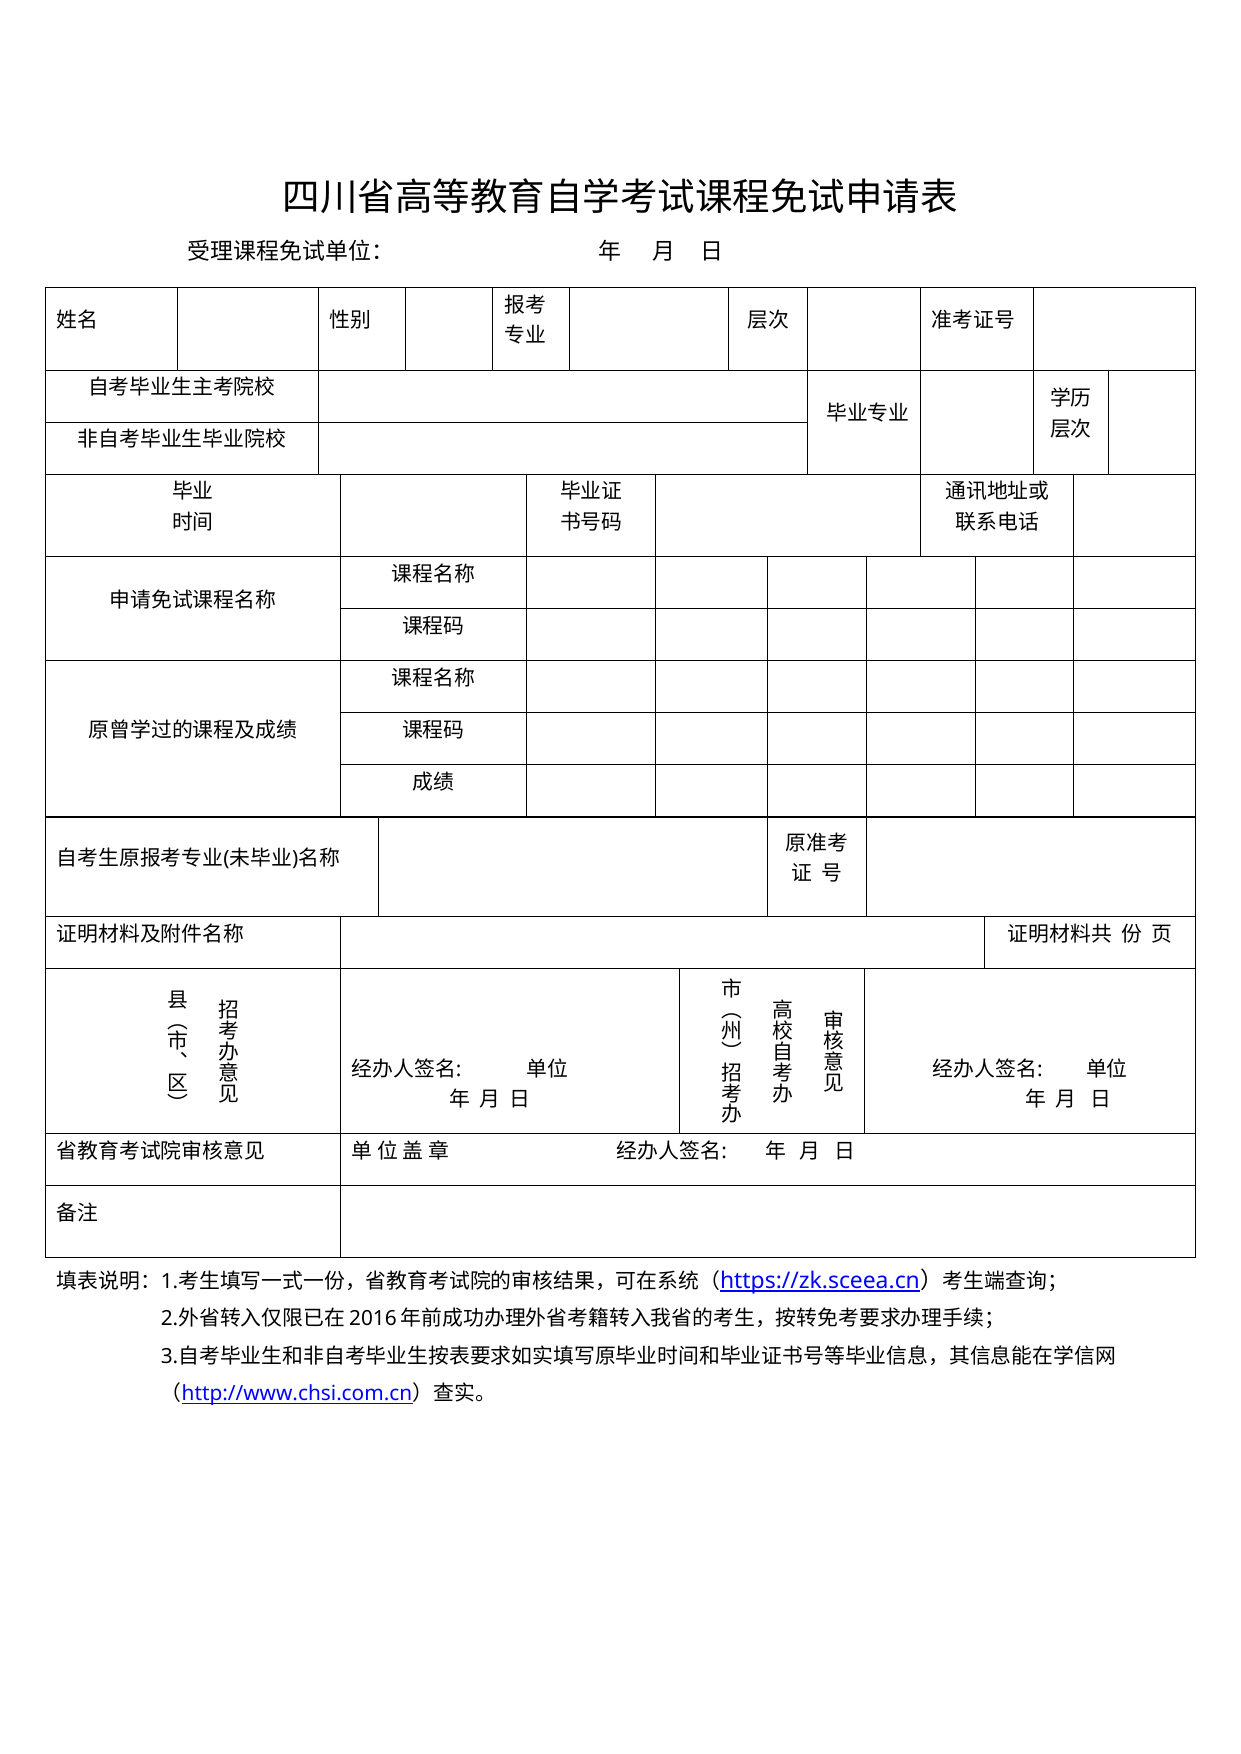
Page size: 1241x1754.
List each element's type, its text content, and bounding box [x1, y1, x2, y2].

table_header [808, 288, 920, 369]
table_cell [1074, 765, 1195, 816]
table_cell [976, 557, 1073, 608]
table_cell [867, 661, 975, 712]
table_header [178, 288, 318, 369]
table_cell 成绩 [341, 765, 526, 816]
table_cell [921, 371, 1033, 474]
table_header [1034, 288, 1195, 369]
table_cell 单 位 盖 章 经办人签名: 年 月 日 [341, 1134, 1195, 1185]
table_cell [768, 609, 866, 660]
table_cell [768, 661, 866, 712]
table_cell [976, 609, 1073, 660]
table_cell [768, 557, 866, 608]
table_cell [527, 713, 655, 764]
table_cell 毕业 时间 [46, 475, 340, 556]
text 受理课程免试单位： 年 月 日 [187, 233, 1053, 266]
table_cell 备注 [46, 1186, 340, 1257]
table_cell [656, 609, 767, 660]
table_cell 自考毕业生主考院校 [46, 371, 318, 422]
table_cell [867, 609, 975, 660]
table_cell 证明材料及附件名称 [46, 917, 340, 968]
table_cell [379, 818, 767, 916]
table_cell 经办人签名: 单位 年 月 日 [865, 969, 1195, 1133]
table_cell 审核意见 高校自考办 市（州）招考办 [680, 969, 864, 1133]
table_cell [976, 661, 1073, 712]
table_cell [1074, 713, 1195, 764]
text 四川省高等教育自学考试课程免试申请表 [187, 162, 1053, 227]
table_header 性别 [319, 288, 405, 369]
table_header 层次 [729, 288, 807, 369]
table_cell [1074, 609, 1195, 660]
table_cell [867, 713, 975, 764]
table_cell 原曾学过的课程及成绩 [46, 661, 340, 816]
table_cell 申请免试课程名称 [46, 557, 340, 660]
table_cell [976, 713, 1073, 764]
table_cell [341, 1186, 1195, 1257]
table_cell 招考办意见 县（市、区） [46, 969, 340, 1133]
table_cell 毕业专业 [808, 371, 920, 474]
table_cell [527, 765, 655, 816]
table_cell [527, 609, 655, 660]
table_cell 学历 层次 [1034, 371, 1108, 474]
table_cell 课程名称 [341, 557, 526, 608]
table_cell [341, 917, 984, 968]
table_cell 自考生原报考专业(未毕业)名称 [46, 818, 378, 916]
table_cell [976, 765, 1073, 816]
table_header [406, 288, 492, 369]
table_cell 经办人签名: 单位 年 月 日 [341, 969, 679, 1133]
table_cell [319, 371, 807, 422]
table_cell [341, 475, 526, 556]
table_cell [656, 557, 767, 608]
table_cell 通讯地址或 联系电话 [921, 475, 1073, 556]
table_cell 证明材料共 份 页 [985, 917, 1195, 968]
table_cell [656, 765, 767, 816]
table_header 准考证号 [921, 288, 1033, 369]
table_cell [1109, 371, 1195, 474]
table_cell [768, 765, 866, 816]
table_header 姓名 [46, 288, 177, 369]
table_cell [656, 475, 920, 556]
table_cell 原准考 证 号 [768, 818, 866, 916]
table_cell 省教育考试院审核意见 [46, 1134, 340, 1185]
table_header [570, 288, 728, 369]
table_cell [867, 765, 975, 816]
table_cell 填表说明：1.考生填写一式一份，省教育考试院的审核结果，可在系统（https://zk.sceea.cn）考生端查询； 2.外省转入仅限已在2016年前成功办理外省考籍转入我省的考生，按转免考要求办理手续； 3.自考毕业生和非自考毕业生按表要求如实填写原毕业时间和毕业证书号等毕业信息，其信息能在学信网（http://www.chsi.com.cn）查实。 [45, 1258, 1195, 1477]
table_cell [768, 713, 866, 764]
table_cell 课程码 [341, 609, 526, 660]
table_header 报考 专业 [493, 288, 569, 369]
table_cell [656, 661, 767, 712]
table_cell [656, 713, 767, 764]
table_cell 非自考毕业生毕业院校 [46, 423, 318, 474]
table_cell 课程名称 [341, 661, 526, 712]
table_cell [867, 557, 975, 608]
table_cell 课程码 [341, 713, 526, 764]
table_cell [319, 423, 807, 474]
table_cell [527, 557, 655, 608]
table_cell 毕业证 书号码 [527, 475, 655, 556]
table_cell [1074, 475, 1195, 556]
table_cell [867, 818, 1195, 916]
table_cell [527, 661, 655, 712]
table_cell [1074, 557, 1195, 608]
table_cell [1074, 661, 1195, 712]
